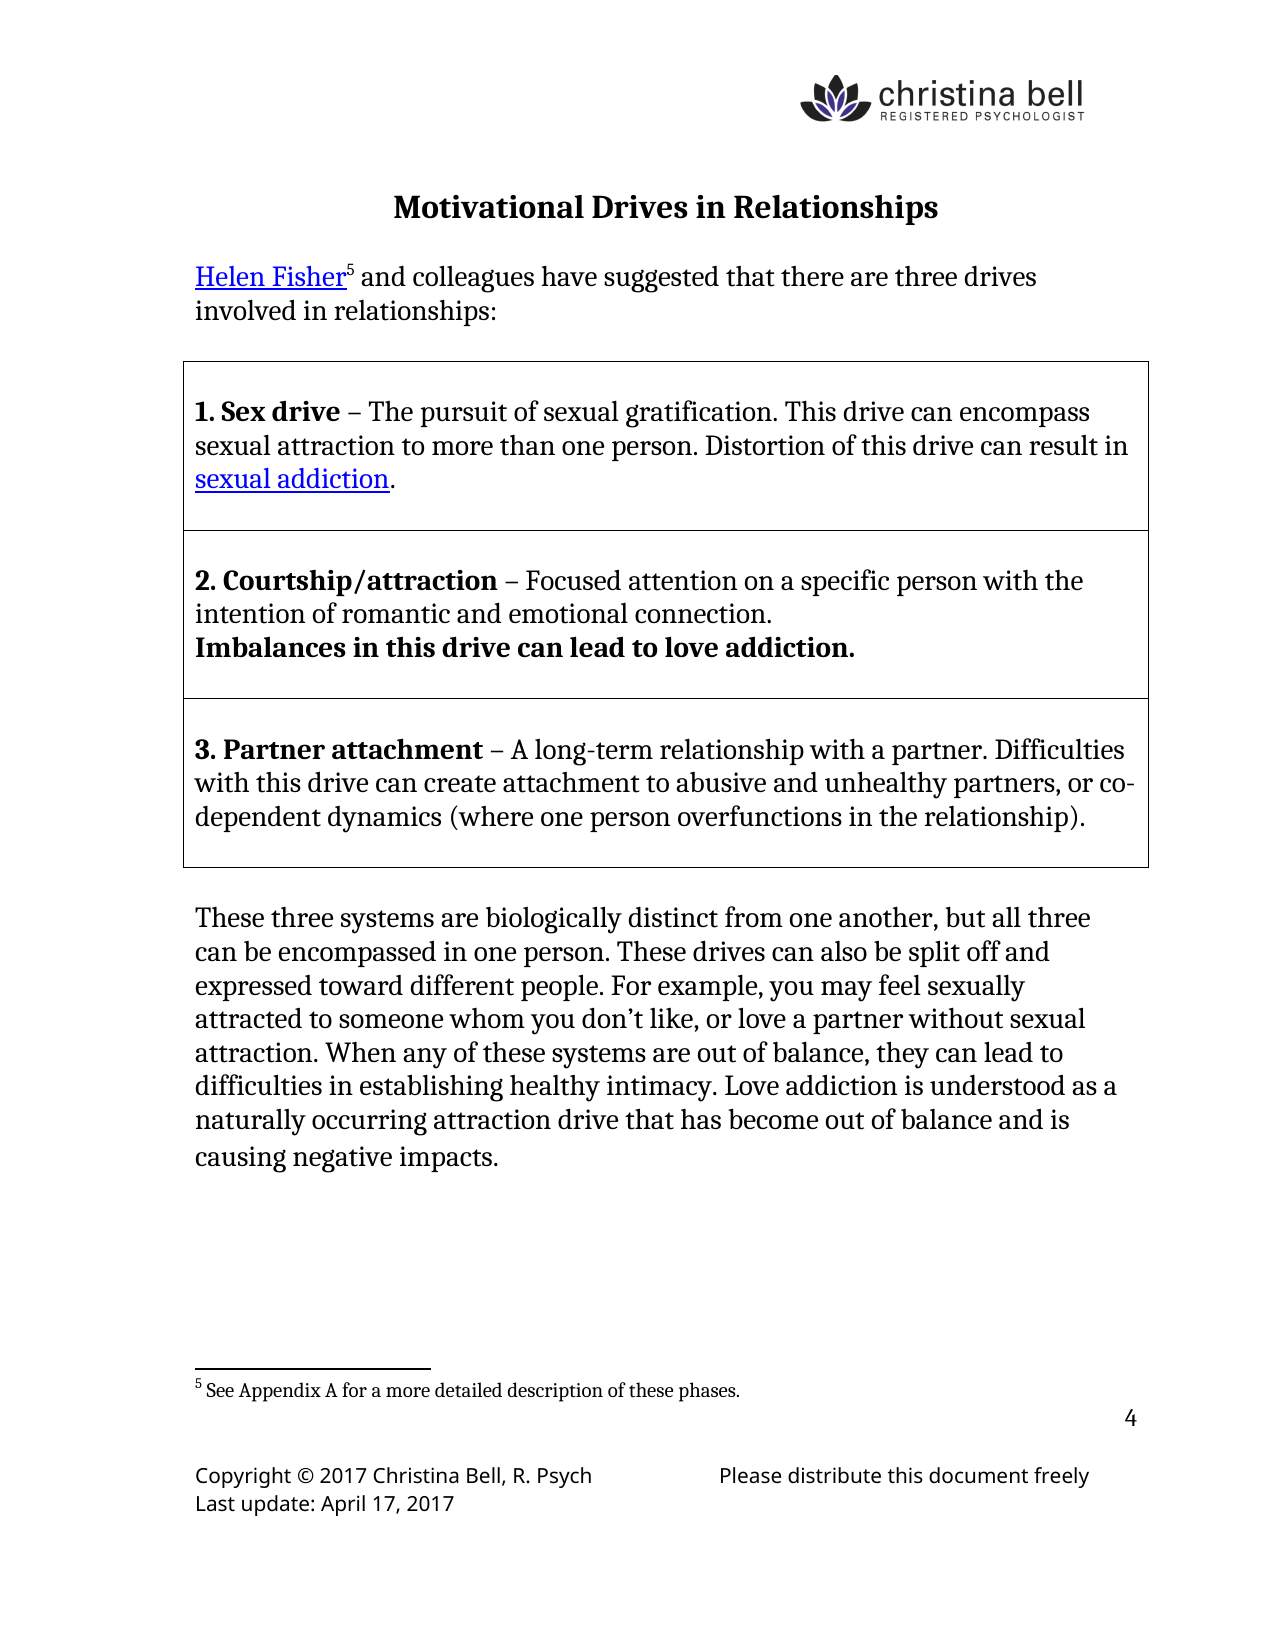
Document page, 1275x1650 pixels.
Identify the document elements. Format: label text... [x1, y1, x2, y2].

table_cell 2. Courtship/attraction – Focused attention on a specific person with the intention of romantic and emotional connection. Imbalances in this drive can lead to love addiction. [184, 531, 1148, 698]
table_cell 3. Partner attachment – A long-term relationship with a partner. Difficulties with this drive can create attachment to abusive and unhealthy partners, or co-dependent dynamics (where one person overfunctions in the relationship). [184, 699, 1148, 867]
text Helen Fisher and colleagues have suggested that there are three drives involved in relationships: [195, 260, 1137, 327]
picture [800, 75, 1087, 123]
text Motivational Drives in Relationships [195, 188, 1137, 227]
table_header 1. Sex drive – The pursuit of sexual gratification. This drive can encompass sexual attraction to more than one person. Distortion of this drive can result in sexual addiction. [184, 362, 1148, 529]
text These three systems are biologically distinct from one another, but all three can be encompassed in one person. These drives can also be split off and expressed toward different people. For example, you may feel sexually attracted to someone whom you don’t like, or love a partner without sexual attraction. When any of these systems are out of balance, they can lead to difficulties in establishing healthy intimacy. Love addiction is understood as a naturally occurring attraction drive that has become out of balance and is causing negative impacts. [195, 902, 1137, 1175]
